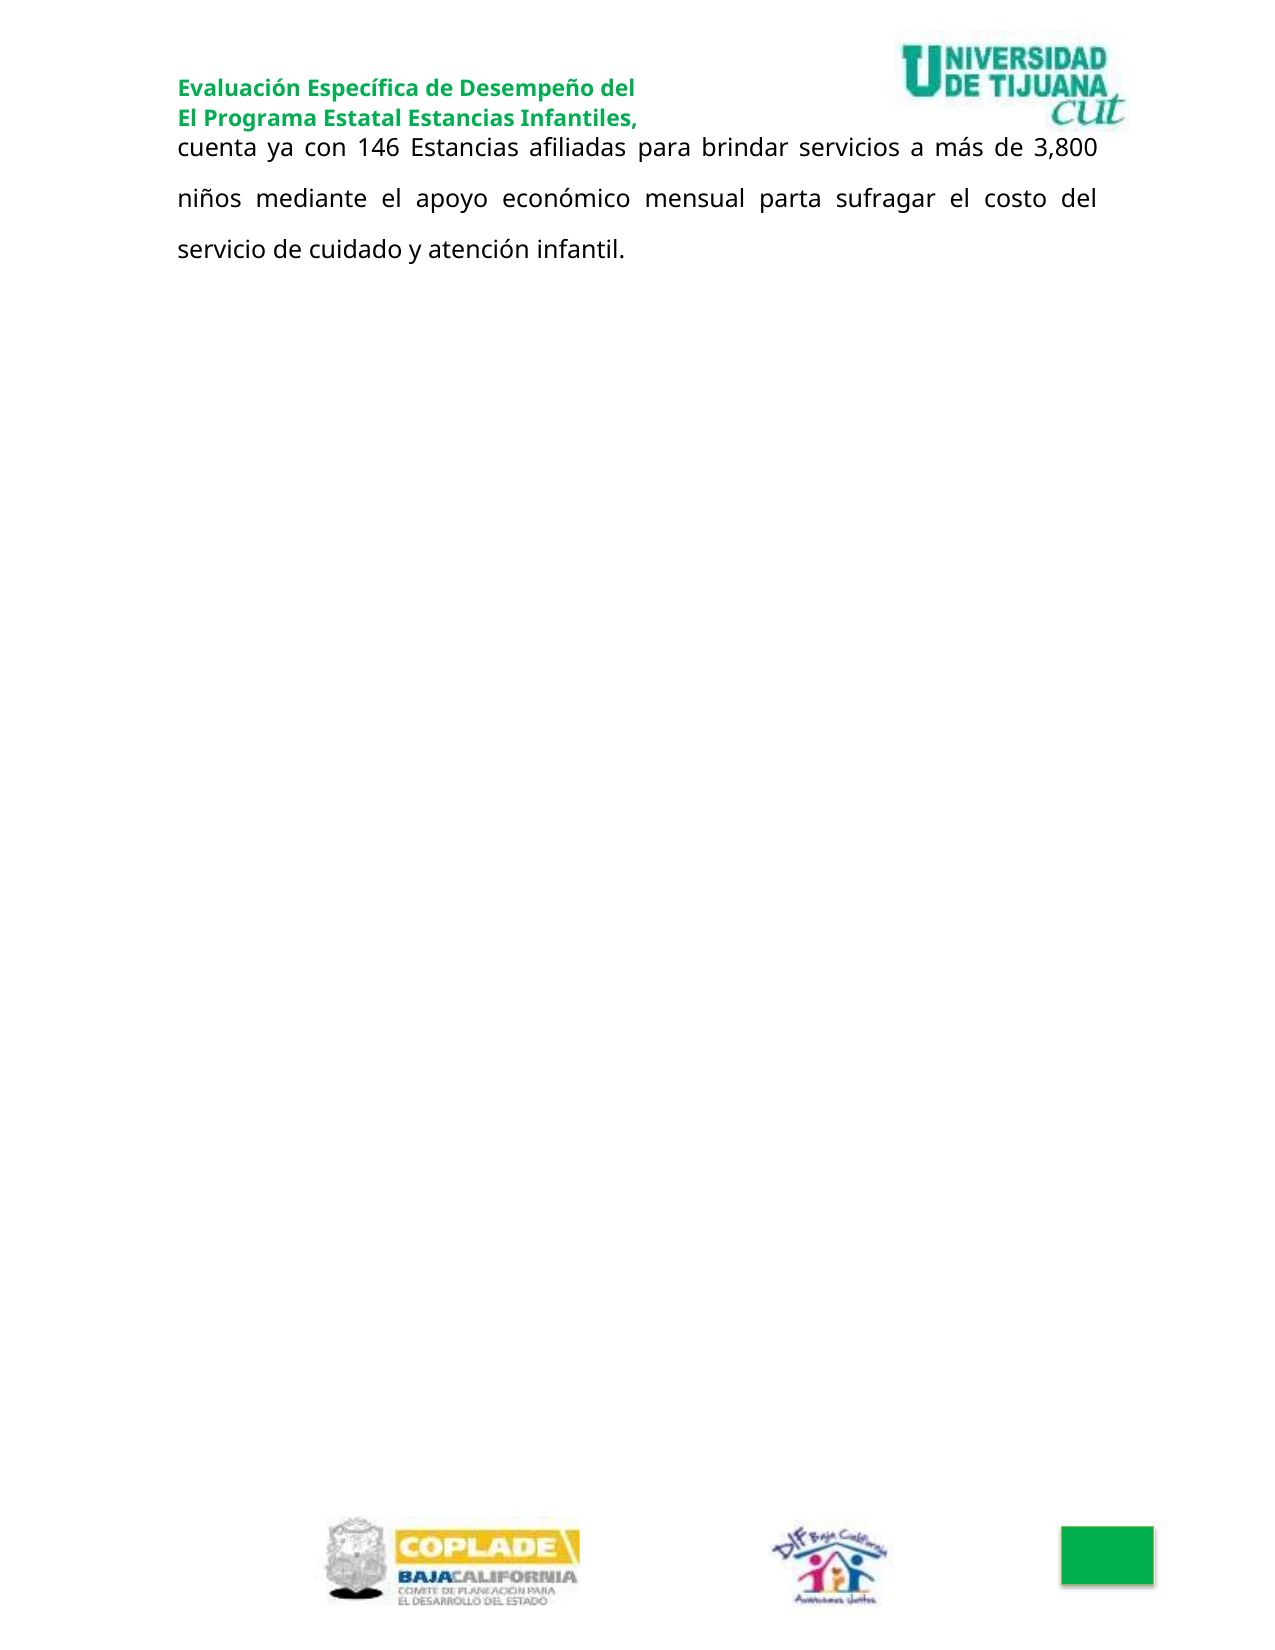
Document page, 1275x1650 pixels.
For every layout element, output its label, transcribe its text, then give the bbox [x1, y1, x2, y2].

picture [314, 1516, 580, 1607]
picture [767, 1519, 896, 1615]
picture [1053, 1522, 1162, 1596]
picture [894, 30, 1130, 132]
